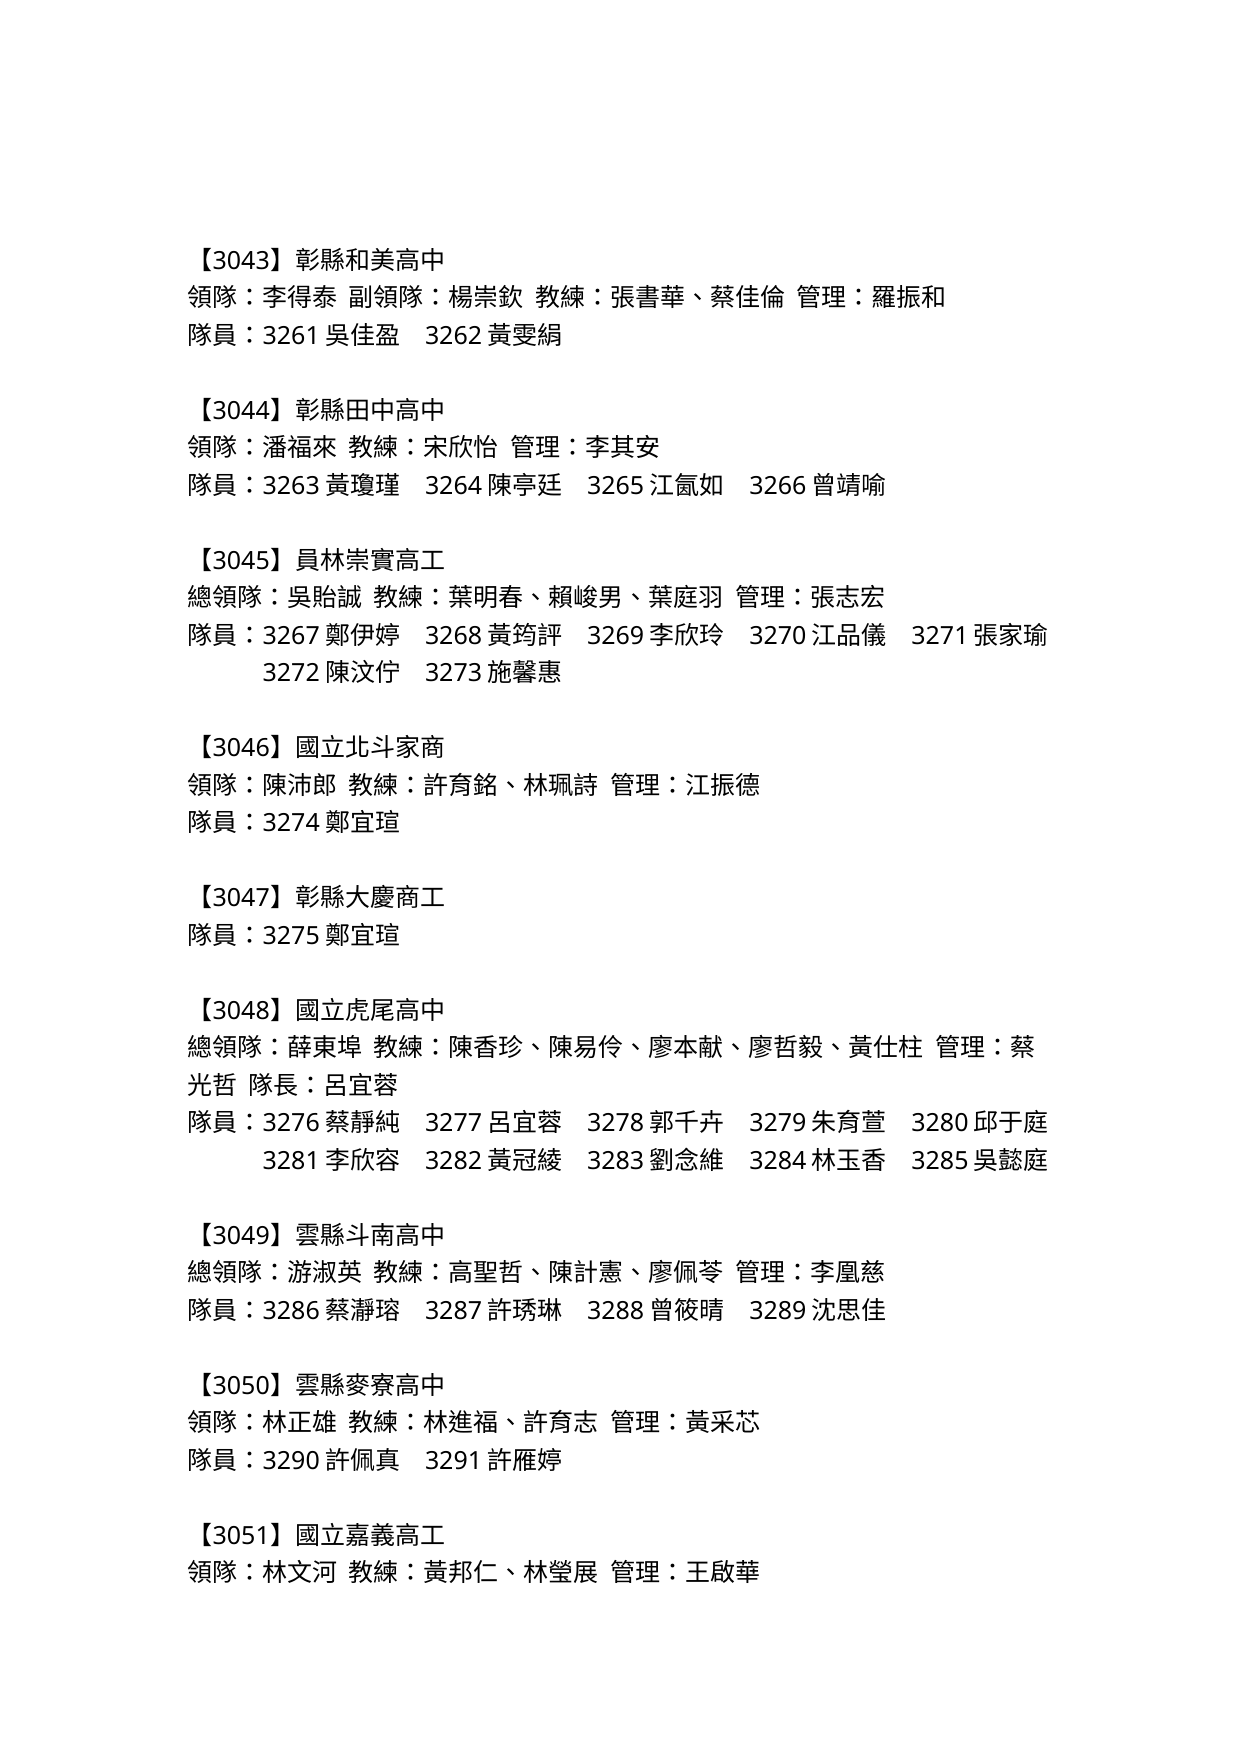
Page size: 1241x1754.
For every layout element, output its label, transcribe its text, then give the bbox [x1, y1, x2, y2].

text 【3049】雲縣斗南高中 [187, 1214, 1053, 1252]
text 領隊：李得泰 副領隊：楊崇欽 教練：張書華、蔡佳倫 管理：羅振和 [187, 277, 1053, 314]
text 【3048】國立虎尾高中 [187, 989, 1053, 1027]
text 領隊：林文河 教練：黃邦仁、林瑩展 管理：王啟華 [187, 1552, 1053, 1589]
text 領隊：潘福來 教練：宋欣怡 管理：李其安 [187, 427, 1053, 464]
text 【3051】國立嘉義高工 [187, 1514, 1053, 1552]
text 隊員：3290許佩真 3291許雁婷 [187, 1439, 1053, 1477]
text 領隊：林正雄 教練：林進福、許育志 管理：黃采芯 [187, 1402, 1053, 1439]
text 【3046】國立北斗家商 [187, 727, 1053, 764]
text 【3050】雲縣麥寮高中 [187, 1364, 1053, 1402]
text 【3047】彰縣大慶商工 [187, 877, 1053, 914]
text 隊員：3275鄭宜瑄 [187, 914, 1053, 952]
text 隊員：3261吳佳盈 3262黃雯絹 [187, 314, 1053, 352]
text 總領隊：吳貽誠 教練：葉明春、賴峻男、葉庭羽 管理：張志宏 [187, 577, 1053, 614]
text 隊員：3267鄭伊婷 3268黃筠評 3269李欣玲 3270江品儀 3271張家瑜 3272陳汶佇 3273施馨惠 [187, 614, 1053, 689]
text 【3045】員林崇實高工 [187, 539, 1053, 577]
text 隊員：3276蔡靜純 3277呂宜蓉 3278郭千卉 3279朱育萱 3280邱于庭 3281李欣容 3282黃冠綾 3283劉念維 3284林玉香 3285吳懿庭 [187, 1102, 1053, 1177]
text 隊員：3286蔡瀞瑢 3287許琇琳 3288曾筱晴 3289沈思佳 [187, 1289, 1053, 1327]
text 隊員：3263黃瓊瑾 3264陳亭廷 3265江氤如 3266曾靖喻 [187, 464, 1053, 502]
text 總領隊：薛東埠 教練：陳香珍、陳易伶、廖本献、廖哲毅、黃仕柱 管理：蔡光哲 隊長：呂宜蓉 [187, 1027, 1053, 1102]
text 【3044】彰縣田中高中 [187, 389, 1053, 427]
text 領隊：陳沛郎 教練：許育銘、林珮詩 管理：江振德 [187, 764, 1053, 802]
text 【3043】彰縣和美高中 [187, 239, 1053, 277]
text 總領隊：游淑英 教練：高聖哲、陳計憲、廖佩苓 管理：李凰慈 [187, 1252, 1053, 1289]
text 隊員：3274鄭宜瑄 [187, 802, 1053, 839]
